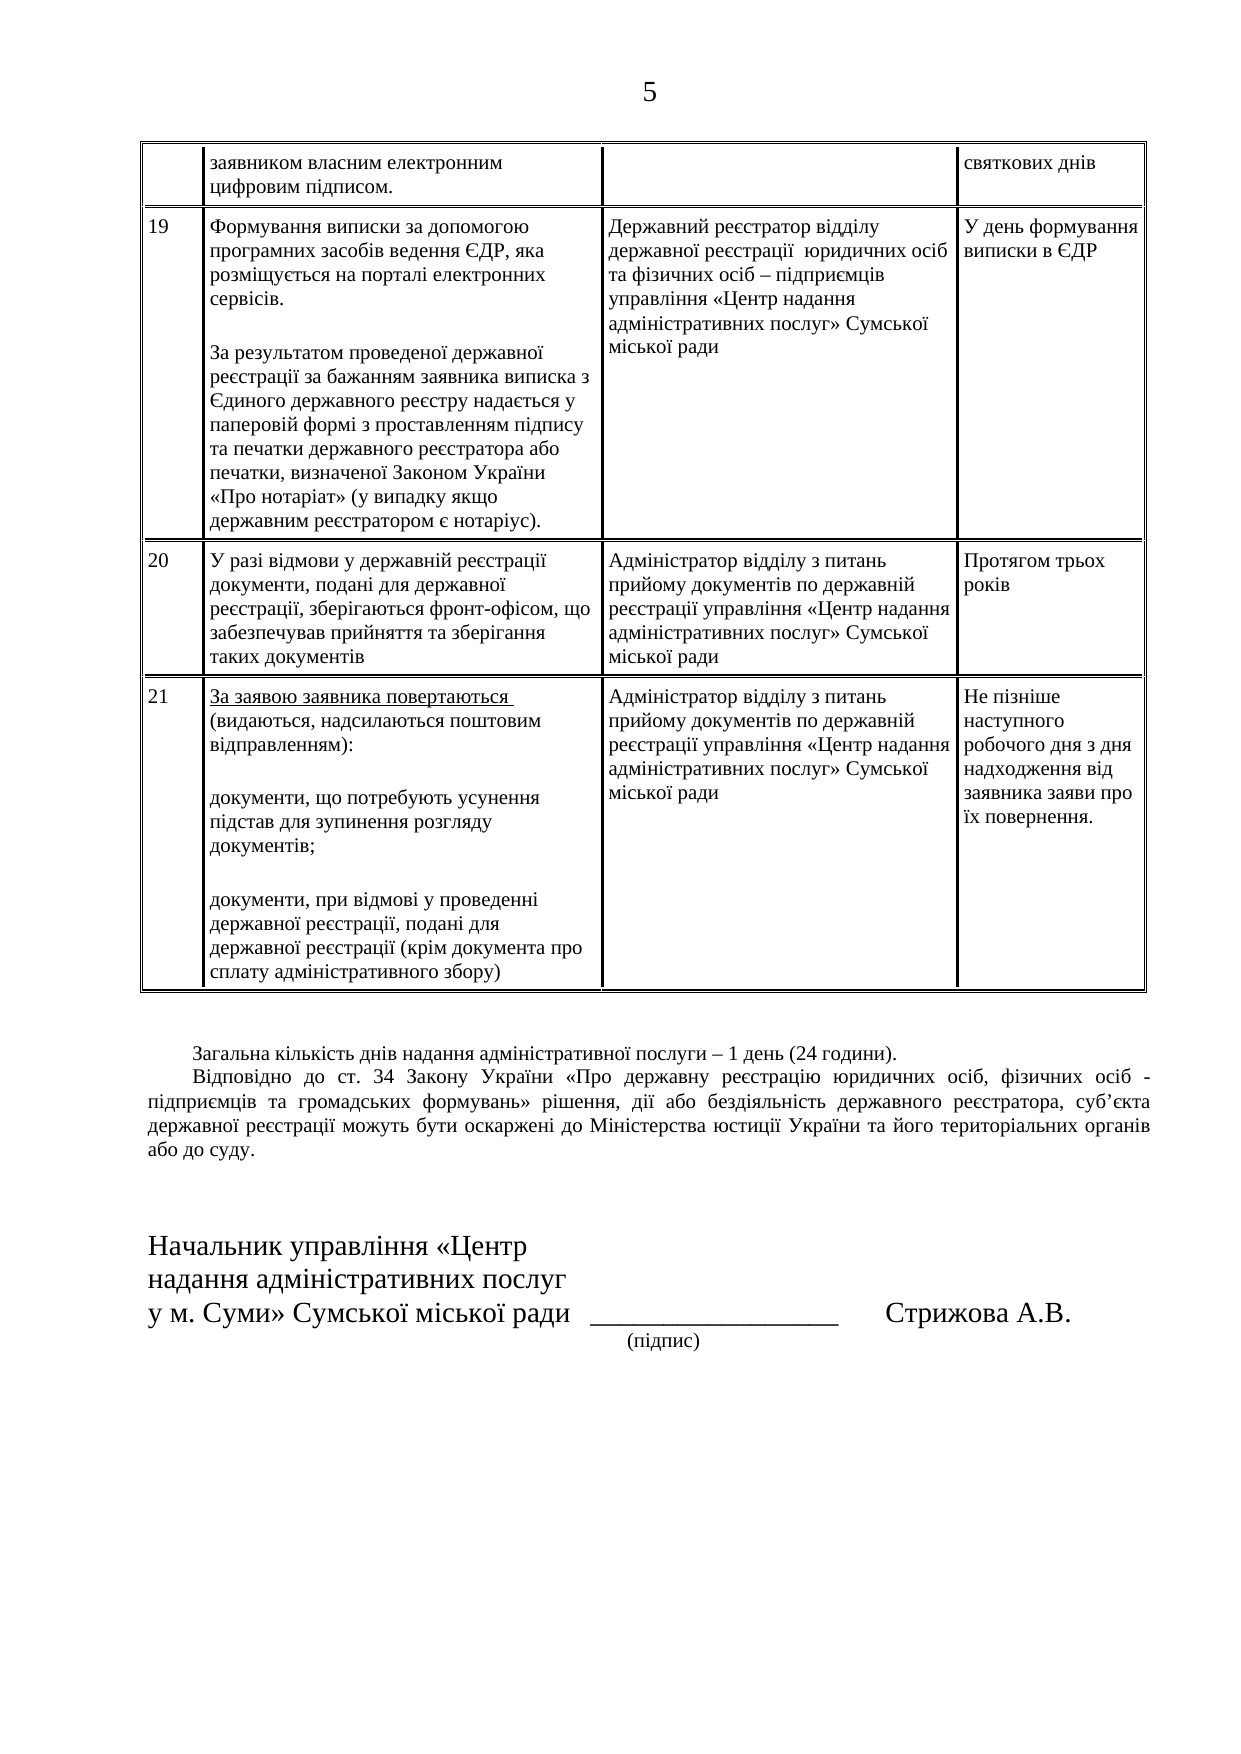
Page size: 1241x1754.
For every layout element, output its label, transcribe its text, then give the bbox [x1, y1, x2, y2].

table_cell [957, 144, 1144, 205]
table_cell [602, 144, 957, 205]
text Відповідно до ст. 34 Закону України «Про державну реєстрацію юридичних осіб, фізичних осіб - підприємців та громадських формувань» рішення, дії або бездіяльність державного реєстратора, суб’єкта державної реєстрації можуть бути оскаржені до Міністерства юстиції України та його територіальних органів або до суду. [148, 1064, 1152, 1161]
table_cell За заявою заявника повертаються (видаються, надсилаються поштовим відправленням): документи, що потребують усунення підстав для зупинення розгляду документів; документи, при відмові у проведенні державної реєстрації, подані для державної реєстрації (крім документа про сплату адміністративного збору) [203, 678, 602, 989]
table_cell 21 [143, 674, 203, 989]
table_cell Не пізніше наступного робочого дня з дня надходження від заявника заяви про їх повернення. [957, 674, 1144, 989]
table_cell У день формування виписки в ЄДР [957, 205, 1145, 538]
table_cell Адміністратор відділу з питань прийому документів по державній реєстрації управління «Центр надання адміністративних послуг» Сумської міської ради [602, 678, 957, 989]
text надання адміністративних послуг [148, 1261, 1152, 1295]
table_cell 20 [143, 538, 202, 674]
table_cell 19 [141, 205, 203, 538]
text Начальник управління «Центр [148, 1228, 1152, 1261]
table_cell Адміністратор відділу з питань прийому документів по державній реєстрації управління «Центр надання адміністративних послуг» Сумської міської ради [604, 542, 956, 674]
text у м. Суми» Сумської міської ради _________________ Стрижова А.В. [148, 1295, 1152, 1328]
table_cell Протягом трьох років [959, 538, 1144, 674]
text (підпис) [148, 1328, 1152, 1352]
table_cell Формування виписки за допомогою програмних засобів ведення ЄДР, яка розміщується на порталі електронних сервісів. За результатом проведеної державної реєстрації за бажанням заявника виписка з Єдиного державного реєстру надається у паперовій формі з проставленням підпису та печатки державного реєстратора або печатки, визначеної Законом України «Про нотаріат» (у випадку якщо державним реєстратором є нотаріус). [205, 208, 601, 538]
table_cell 18 [143, 144, 203, 205]
text Загальна кількість днів надання адміністративної послуги – 1 день (24 години). [148, 1040, 1152, 1064]
table_cell У разі відмови у державній реєстрації документи, подані для державної реєстрації, зберігаються фронт-офісом, що забезпечував прийняття та зберігання таких документів [205, 542, 601, 674]
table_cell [203, 142, 602, 205]
